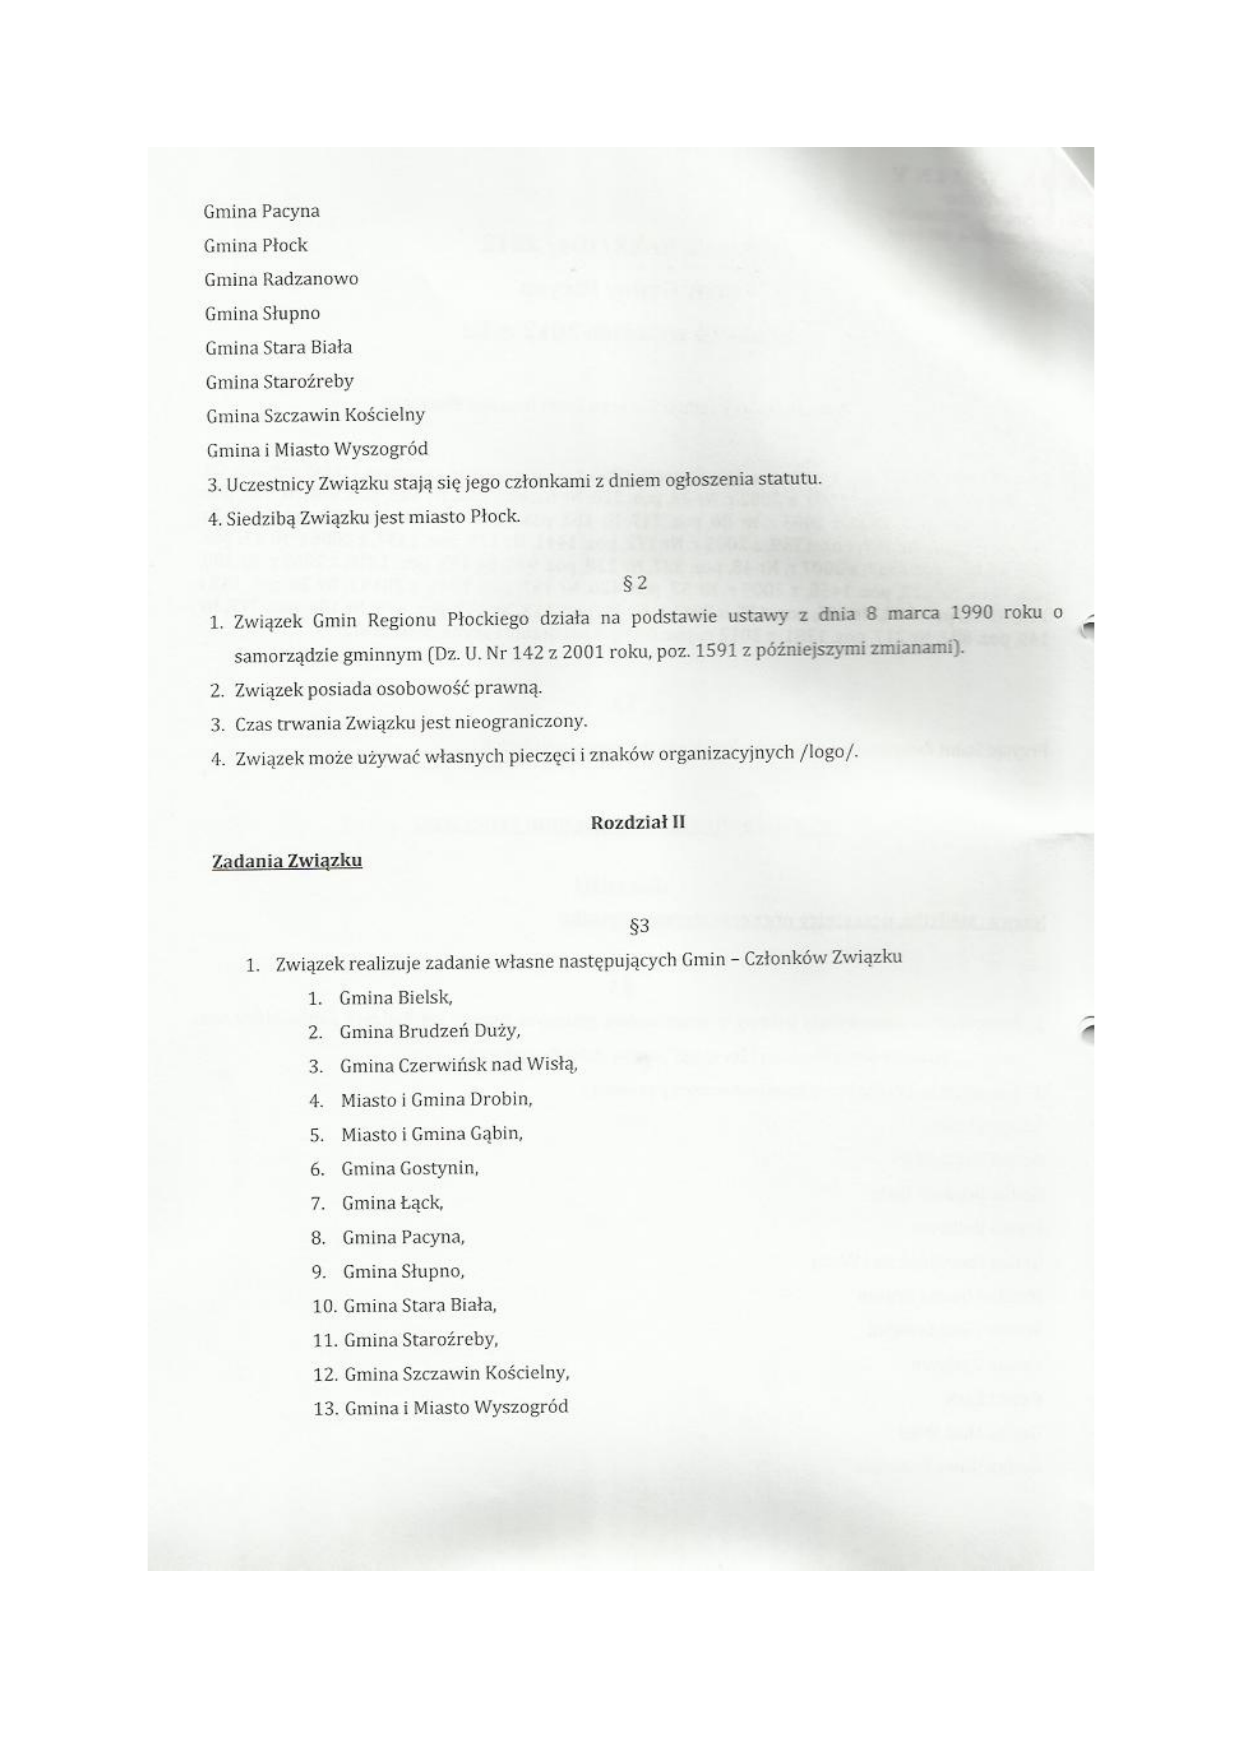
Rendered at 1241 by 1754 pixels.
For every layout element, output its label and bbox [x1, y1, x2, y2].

picture [147, 147, 1095, 1571]
